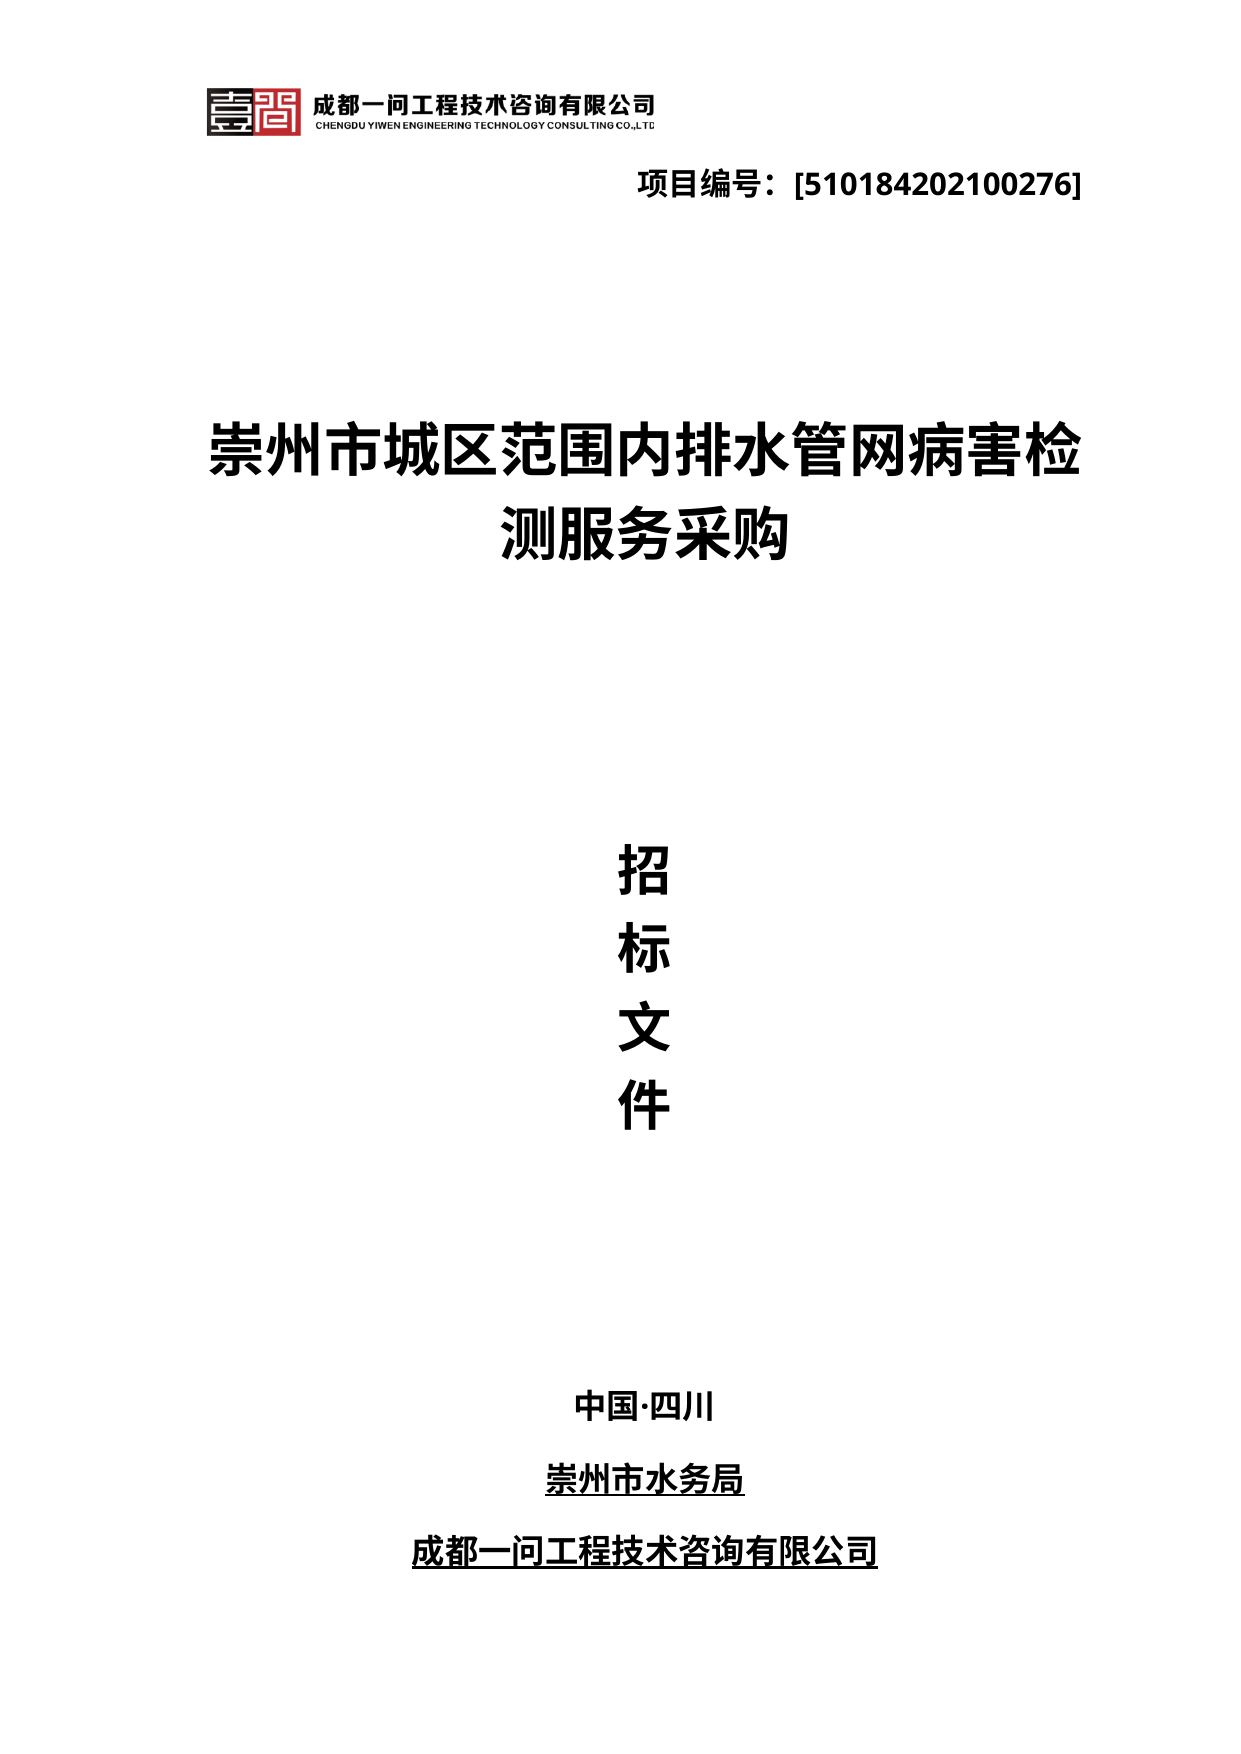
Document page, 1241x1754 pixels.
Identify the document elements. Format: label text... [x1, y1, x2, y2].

text 件 [207, 1063, 1082, 1141]
text 成都一问工程技术咨询有限公司 [207, 1525, 1082, 1573]
text 文 [207, 984, 1082, 1063]
text 标 [207, 906, 1082, 984]
text 招 [207, 828, 1082, 906]
text 项目编号：[510184202100276] [207, 159, 1082, 205]
text 崇州市城区范围内排水管网病害检测服务采购 [207, 403, 1082, 572]
picture [206, 88, 654, 136]
text 崇州市水务局 [207, 1452, 1082, 1501]
text 中国·四川 [207, 1380, 1082, 1428]
